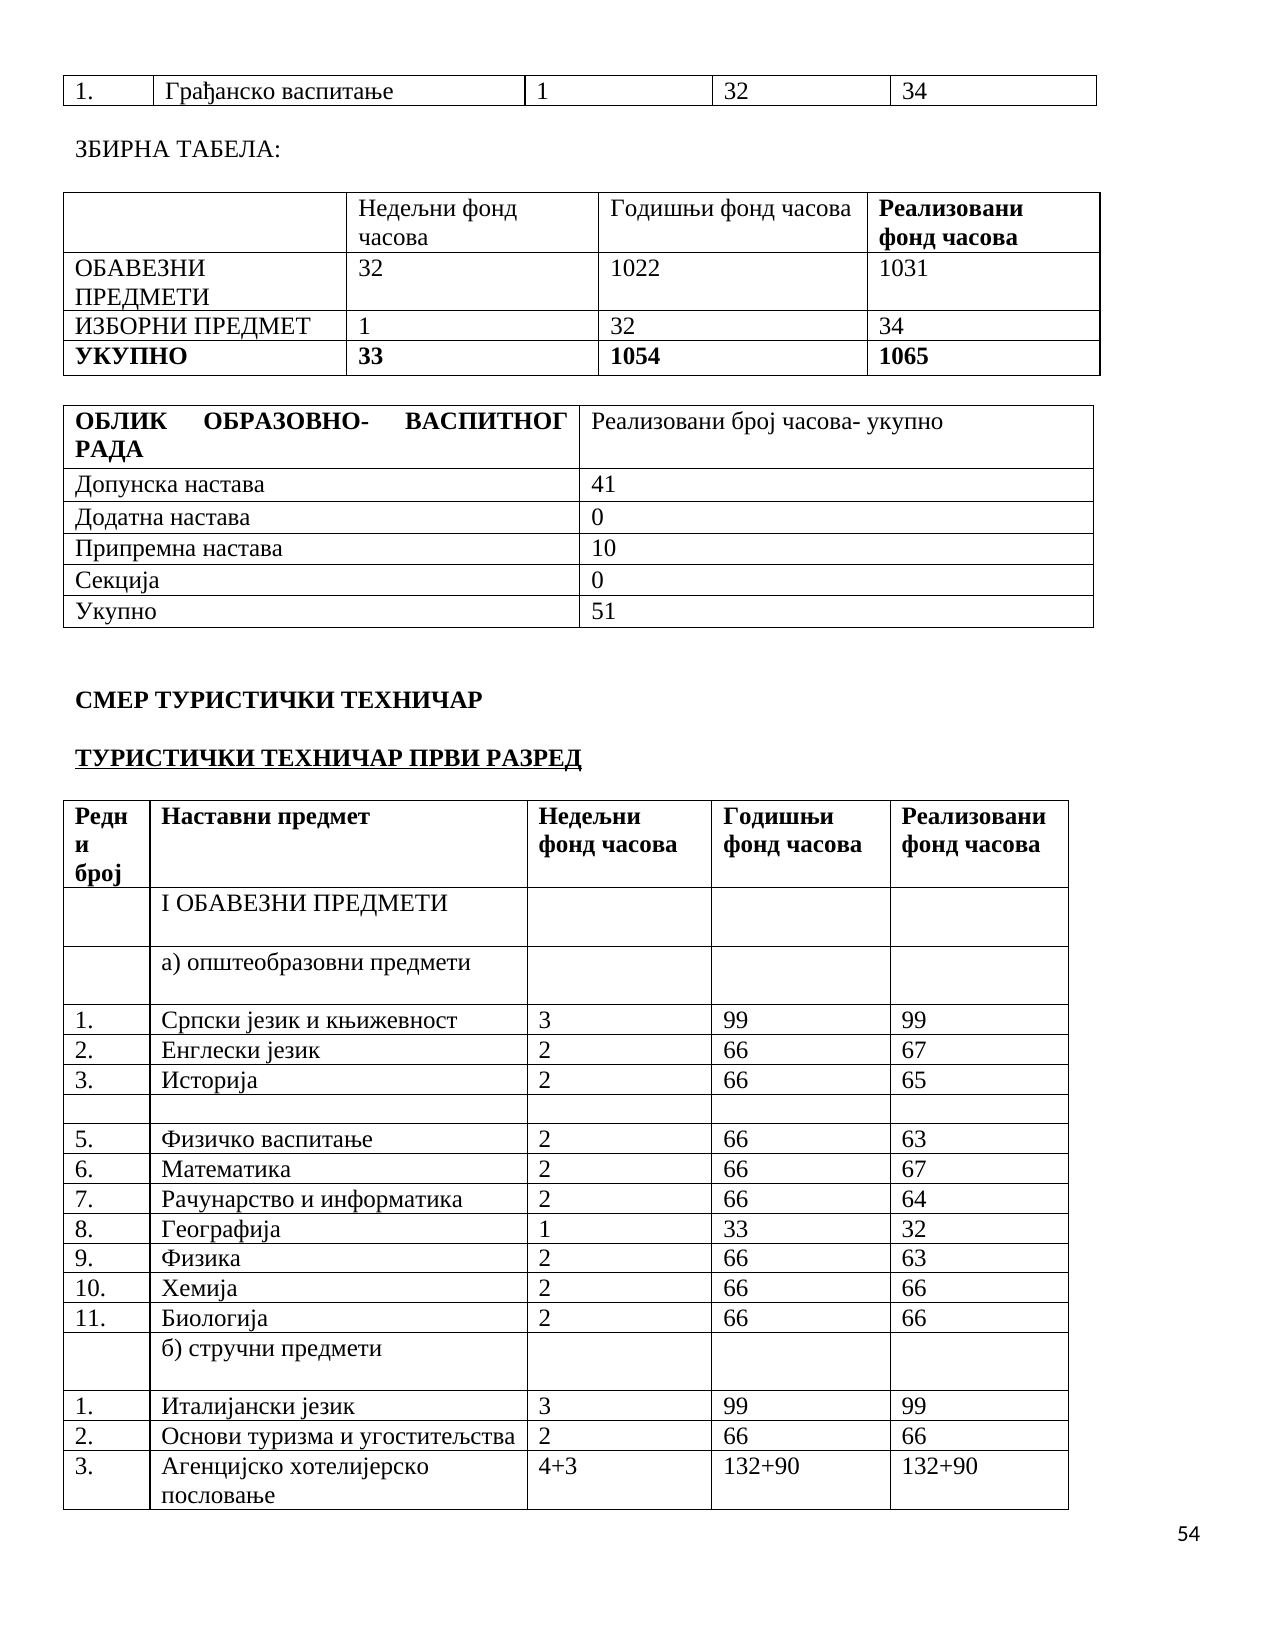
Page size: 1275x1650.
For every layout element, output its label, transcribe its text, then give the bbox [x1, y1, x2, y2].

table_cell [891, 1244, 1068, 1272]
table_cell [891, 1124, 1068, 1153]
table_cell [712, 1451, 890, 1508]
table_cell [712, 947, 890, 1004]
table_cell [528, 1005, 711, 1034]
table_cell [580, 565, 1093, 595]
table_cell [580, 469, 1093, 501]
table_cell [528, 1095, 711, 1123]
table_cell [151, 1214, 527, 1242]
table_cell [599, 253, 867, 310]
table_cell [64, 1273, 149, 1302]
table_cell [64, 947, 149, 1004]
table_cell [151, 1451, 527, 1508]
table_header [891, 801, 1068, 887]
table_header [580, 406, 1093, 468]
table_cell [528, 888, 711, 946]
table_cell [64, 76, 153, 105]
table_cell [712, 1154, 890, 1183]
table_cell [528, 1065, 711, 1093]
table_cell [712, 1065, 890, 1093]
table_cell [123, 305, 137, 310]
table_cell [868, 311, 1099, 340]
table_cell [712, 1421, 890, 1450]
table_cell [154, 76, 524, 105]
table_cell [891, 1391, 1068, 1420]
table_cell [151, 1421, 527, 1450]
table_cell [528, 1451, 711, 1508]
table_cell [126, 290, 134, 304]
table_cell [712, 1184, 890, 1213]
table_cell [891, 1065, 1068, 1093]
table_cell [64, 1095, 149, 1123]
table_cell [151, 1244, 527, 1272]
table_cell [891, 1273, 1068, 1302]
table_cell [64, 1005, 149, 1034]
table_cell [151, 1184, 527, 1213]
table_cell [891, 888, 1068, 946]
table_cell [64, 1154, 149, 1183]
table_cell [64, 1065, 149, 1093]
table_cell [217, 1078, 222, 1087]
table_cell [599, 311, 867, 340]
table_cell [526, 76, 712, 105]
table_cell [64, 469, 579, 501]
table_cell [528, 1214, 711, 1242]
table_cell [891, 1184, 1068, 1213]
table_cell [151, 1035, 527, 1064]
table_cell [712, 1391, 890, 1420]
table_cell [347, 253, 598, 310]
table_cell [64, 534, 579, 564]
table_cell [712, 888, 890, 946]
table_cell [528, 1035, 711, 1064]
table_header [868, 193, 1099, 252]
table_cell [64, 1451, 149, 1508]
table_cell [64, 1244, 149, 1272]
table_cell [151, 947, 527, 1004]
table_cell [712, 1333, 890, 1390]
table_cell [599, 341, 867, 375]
text ТУРИСТИЧКИ ТЕХНИЧАР ПРВИ РАЗРЕД [75, 743, 1200, 772]
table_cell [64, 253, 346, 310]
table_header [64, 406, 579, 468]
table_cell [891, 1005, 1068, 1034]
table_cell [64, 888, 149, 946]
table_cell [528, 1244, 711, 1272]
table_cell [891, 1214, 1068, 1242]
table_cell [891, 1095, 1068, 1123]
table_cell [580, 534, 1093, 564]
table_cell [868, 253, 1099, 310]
text СМЕР ТУРИСТИЧКИ ТЕХНИЧАР [75, 685, 1200, 714]
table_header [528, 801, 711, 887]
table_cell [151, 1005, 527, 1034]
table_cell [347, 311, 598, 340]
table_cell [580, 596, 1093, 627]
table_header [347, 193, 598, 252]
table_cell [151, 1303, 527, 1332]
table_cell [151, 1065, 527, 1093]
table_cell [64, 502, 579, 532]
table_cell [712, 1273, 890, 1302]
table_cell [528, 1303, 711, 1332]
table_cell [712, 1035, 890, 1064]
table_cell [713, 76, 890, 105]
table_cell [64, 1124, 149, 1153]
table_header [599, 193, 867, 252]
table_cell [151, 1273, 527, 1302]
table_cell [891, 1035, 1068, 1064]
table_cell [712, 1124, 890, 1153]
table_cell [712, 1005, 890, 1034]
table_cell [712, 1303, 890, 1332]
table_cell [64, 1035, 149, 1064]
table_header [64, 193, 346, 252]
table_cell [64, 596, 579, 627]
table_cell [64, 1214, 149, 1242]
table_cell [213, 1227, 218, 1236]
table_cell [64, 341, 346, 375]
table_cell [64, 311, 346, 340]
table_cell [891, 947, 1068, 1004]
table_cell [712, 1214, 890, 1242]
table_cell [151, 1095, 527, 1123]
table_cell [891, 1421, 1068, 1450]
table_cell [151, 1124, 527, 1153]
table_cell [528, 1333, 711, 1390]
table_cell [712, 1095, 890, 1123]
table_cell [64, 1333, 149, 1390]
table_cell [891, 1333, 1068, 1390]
text ЗБИРНА ТАБЕЛА: [75, 134, 1200, 163]
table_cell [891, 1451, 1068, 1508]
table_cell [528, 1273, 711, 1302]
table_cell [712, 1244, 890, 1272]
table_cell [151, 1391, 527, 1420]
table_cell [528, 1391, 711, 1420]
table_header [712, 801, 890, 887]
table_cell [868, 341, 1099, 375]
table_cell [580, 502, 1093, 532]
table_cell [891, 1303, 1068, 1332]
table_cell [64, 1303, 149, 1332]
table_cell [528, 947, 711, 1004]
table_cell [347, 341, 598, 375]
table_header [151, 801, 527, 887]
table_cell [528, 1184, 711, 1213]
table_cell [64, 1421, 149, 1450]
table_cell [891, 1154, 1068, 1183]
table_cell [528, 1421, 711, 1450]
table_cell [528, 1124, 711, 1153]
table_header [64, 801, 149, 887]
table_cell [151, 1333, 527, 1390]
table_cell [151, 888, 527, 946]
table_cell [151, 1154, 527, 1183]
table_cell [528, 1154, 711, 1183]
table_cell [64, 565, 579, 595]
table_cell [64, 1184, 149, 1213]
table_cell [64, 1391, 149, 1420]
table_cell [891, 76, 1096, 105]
